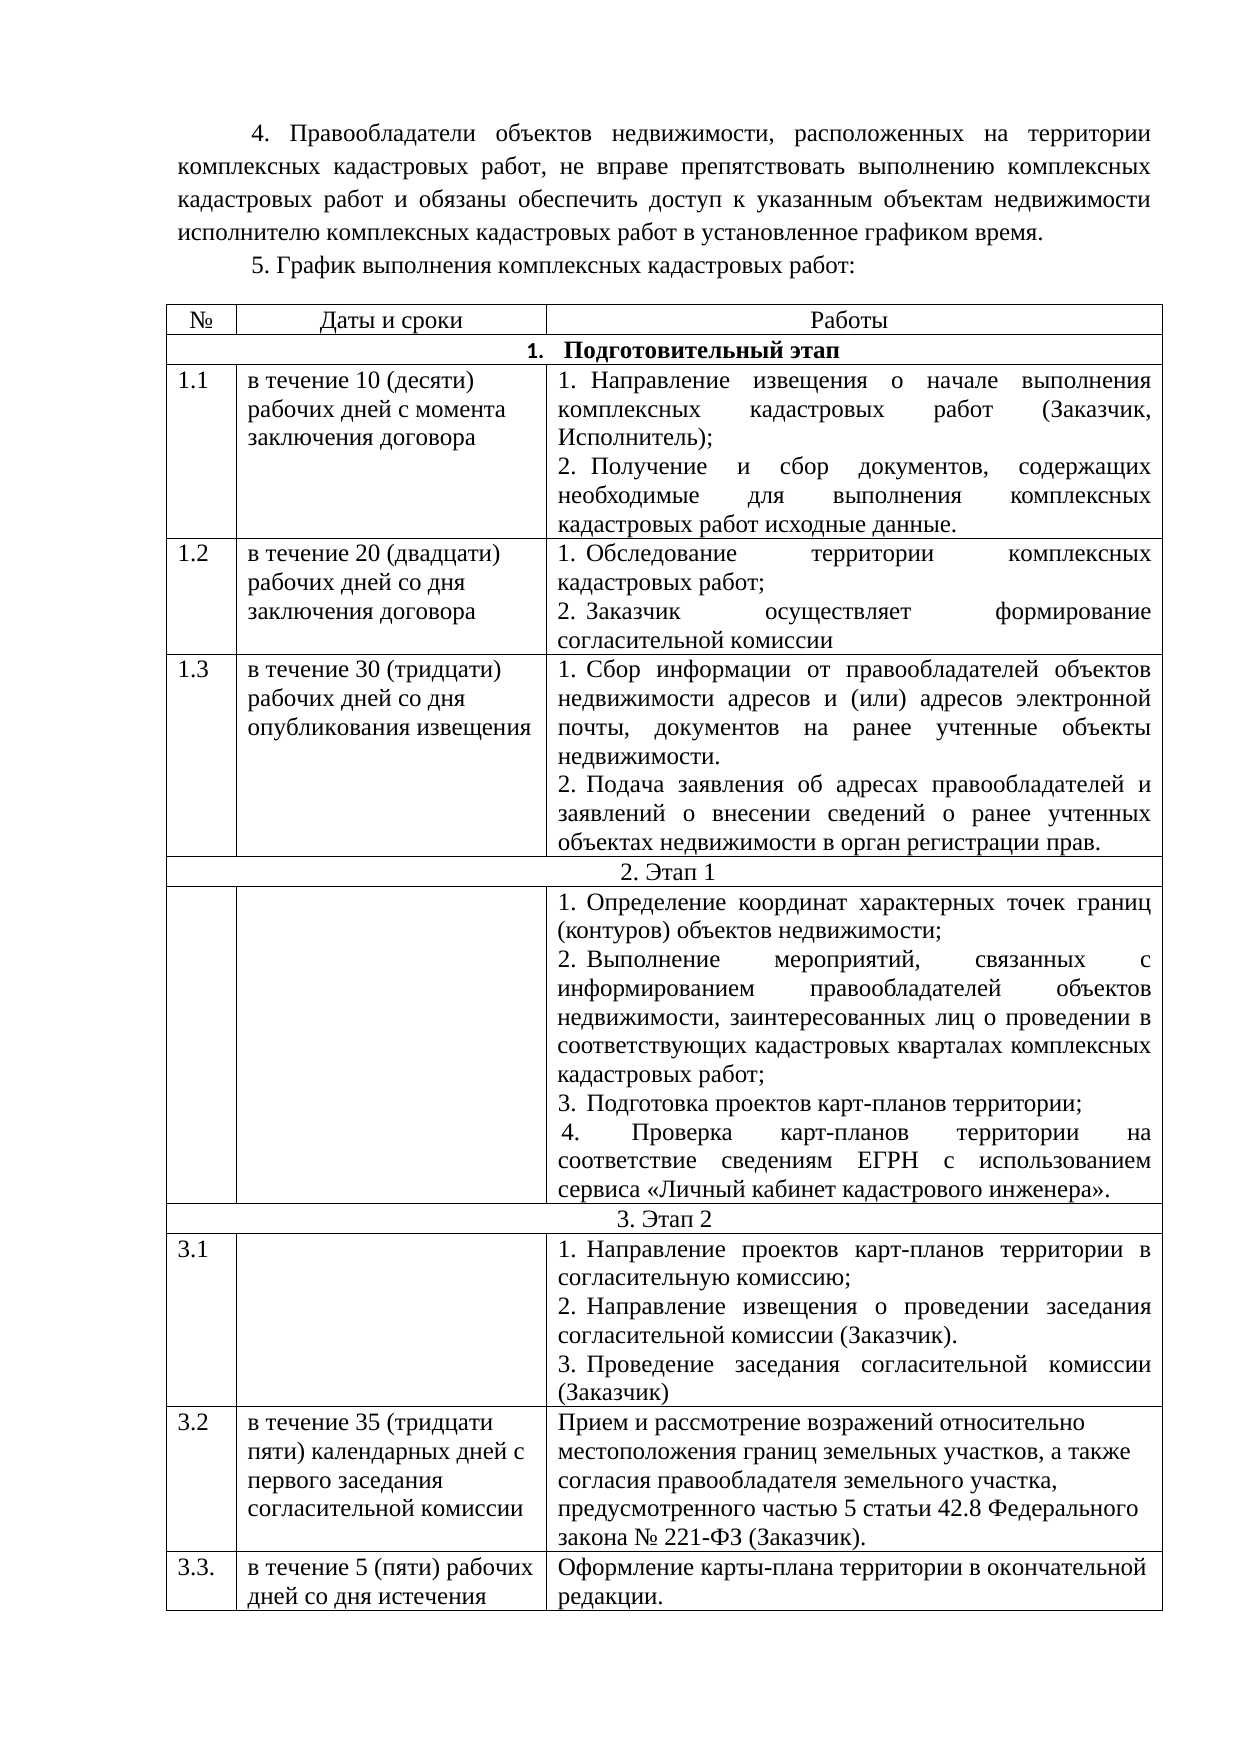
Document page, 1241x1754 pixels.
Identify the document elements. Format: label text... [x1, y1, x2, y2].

table_cell Определение координат характерных точек границ (контуров) объектов недвижимости; Выполнение мероприятий, связанных с информированием правообладателей объектов недвижимости, заинтересованных лиц о проведении в соответствующих кадастровых кварталах комплексных кадастровых работ; Подготовка проектов карт-планов территории; Проверка карт-планов территории на соответствие сведениям ЕГРН с использованием сервиса «Личный кабинет кадастрового инженера». [547, 887, 1162, 1203]
table_cell 1.3 [167, 655, 236, 856]
list 5. График выполнения комплексных кадастровых работ: [177, 250, 1152, 279]
table_cell [167, 887, 236, 1203]
table_cell в течение 35 (тридцати пяти) календарных дней с первого заседания согласительной комиссии [237, 1407, 546, 1551]
table_cell [237, 1234, 546, 1406]
table_header № [167, 305, 236, 334]
table_cell Подготовительный этап [167, 335, 1162, 364]
table_cell в течение 10 (десяти) рабочих дней с момента заключения договора [237, 365, 546, 537]
table_cell 3. Этап 2 [167, 1204, 1162, 1233]
table_cell Направление проектов карт-планов территории в согласительную комиссию; Направление извещения о проведении заседания согласительной комиссии (Заказчик). Проведение заседания согласительной комиссии (Заказчик) [547, 1234, 1162, 1406]
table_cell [547, 1552, 1162, 1609]
table_cell 2. Этап 1 [167, 857, 1162, 886]
table_header Работы [547, 305, 1162, 334]
table_cell 3.3. [167, 1552, 236, 1609]
table_cell Сбор информации от правообладателей объектов недвижимости адресов и (или) адресов электронной почты, документов на ранее учтенные объекты недвижимости. Подача заявления об адресах правообладателей и заявлений о внесении сведений о ранее учтенных объектах недвижимости в орган регистрации прав. [547, 655, 1162, 856]
table_cell Направление извещения о начале выполнения комплексных кадастровых работ (Заказчик, Исполнитель); Получение и сбор документов, содержащих необходимые для выполнения комплексных кадастровых работ исходные данные. [547, 365, 1162, 537]
table_cell в течение 20 (двадцати) рабочих дней со дня заключения договора [237, 539, 546, 653]
table_cell в течение 30 (тридцати) рабочих дней со дня опубликования извещения [237, 655, 546, 856]
table_header Даты и сроки [237, 305, 546, 334]
table_cell Прием и рассмотрение возражений относительно местоположения границ земельных участков, а также согласия правообладателя земельного участка, предусмотренного частью 5 статьи 42.8 Федерального закона № 221-ФЗ (Заказчик). [547, 1407, 1162, 1551]
table_cell 1.1 [167, 365, 236, 537]
list 4. Правообладатели объектов недвижимости, расположенных на территории комплексных кадастровых работ, не вправе препятствовать выполнению комплексных кадастровых работ и обязаны обеспечить доступ к указанным объектам недвижимости исполнителю комплексных кадастровых работ в установленное графиком время. [177, 118, 1152, 246]
table_cell 1.2 [167, 539, 236, 653]
table_cell 3.2 [167, 1407, 236, 1551]
table_cell Обследование территории комплексных кадастровых работ; Заказчик осуществляет формирование согласительной комиссии [547, 539, 1162, 653]
table_cell [237, 887, 546, 1203]
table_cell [237, 1552, 546, 1609]
table_cell 3.1 [167, 1234, 236, 1406]
